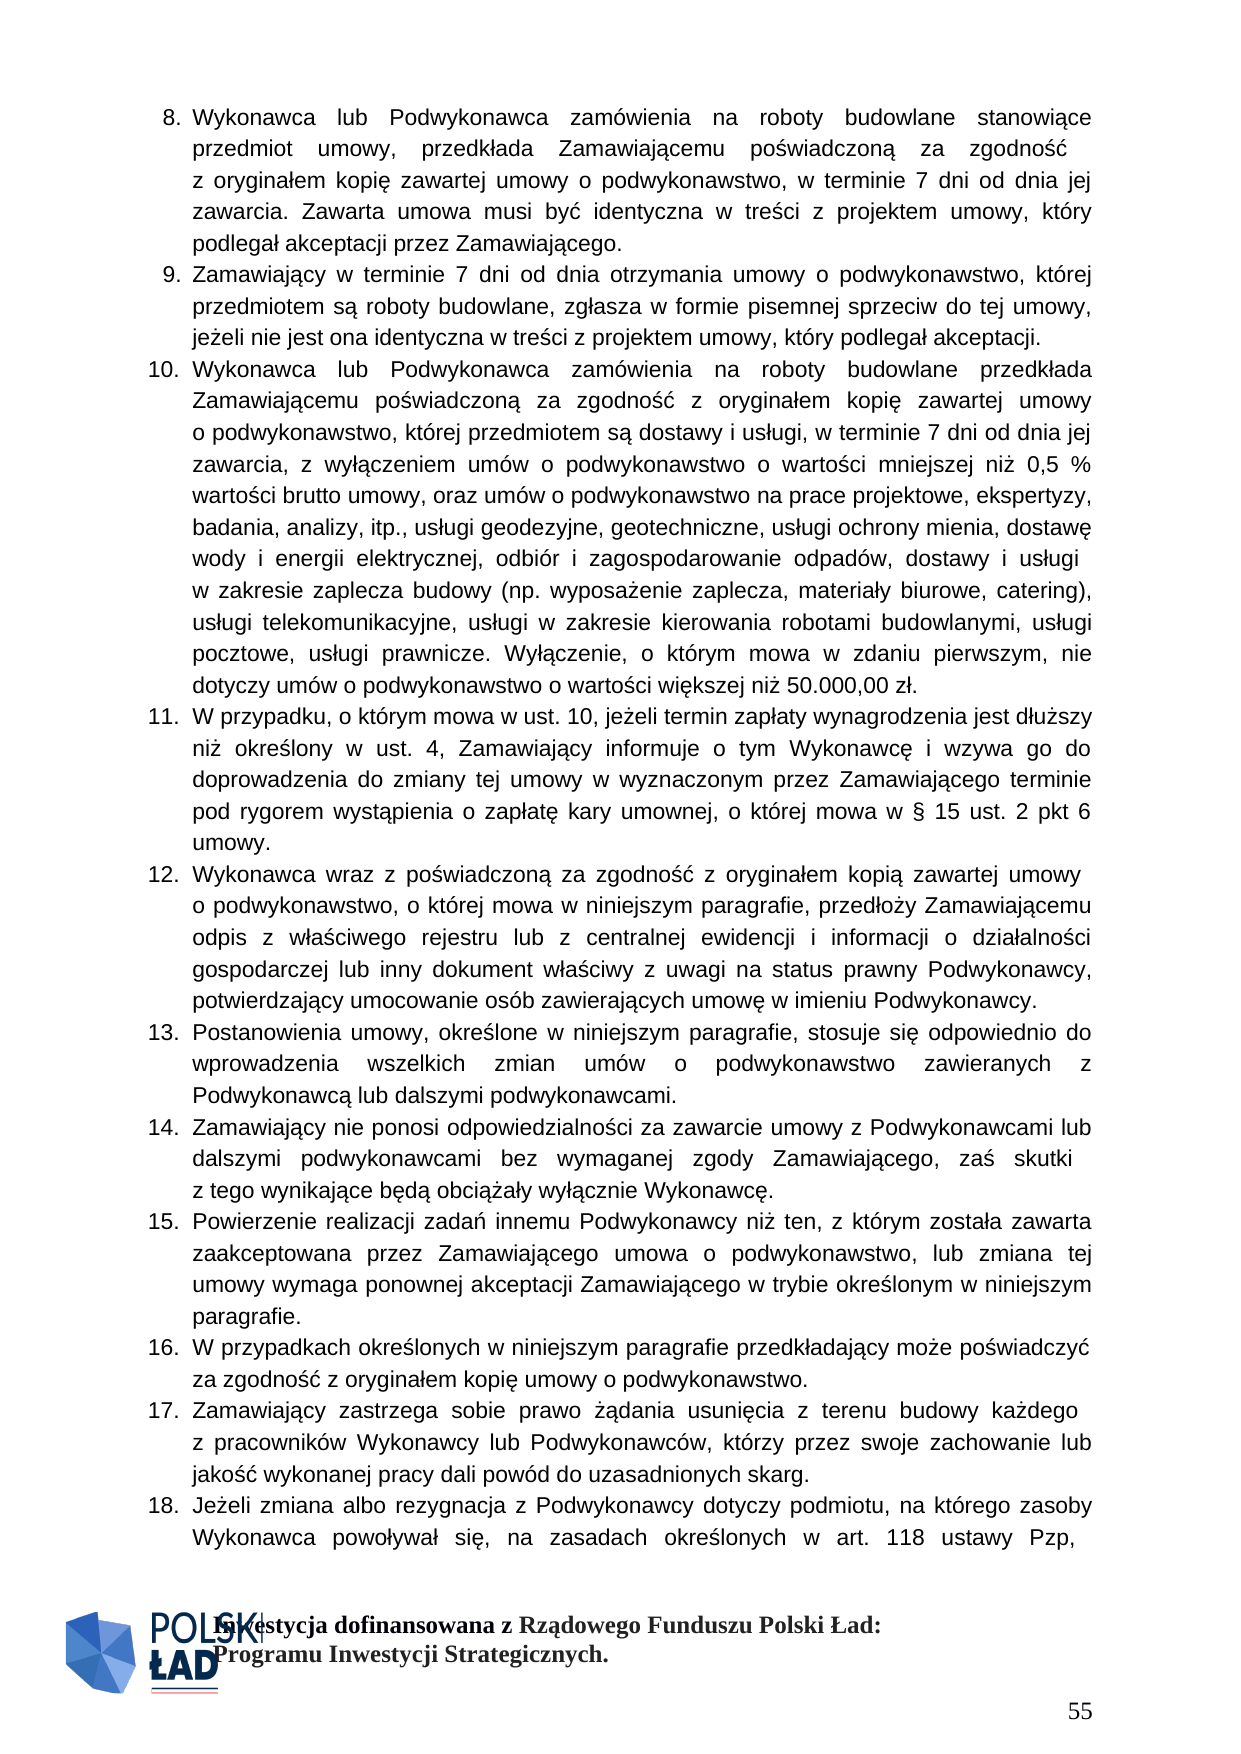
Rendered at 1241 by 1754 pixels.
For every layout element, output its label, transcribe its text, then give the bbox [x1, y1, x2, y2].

list Powierzenie realizacji zadań innemu Podwykonawcy niż ten, z którym została zawarta zaakceptowana przez Zamawiającego umowa o podwykonawstwo, lub zmiana tej umowy wymaga ponownej akceptacji Zamawiającego w trybie określonym w niniejszym paragrafie. [148, 1208, 1093, 1329]
list Zamawiający zastrzega sobie prawo żądania usunięcia z terenu budowy każdego z pracowników Wykonawcy lub Podwykonawców, którzy przez swoje zachowanie lub jakość wykonanej pracy dali powód do uzasadnionych skarg. [148, 1397, 1093, 1487]
list Wykonawca lub Podwykonawca zamówienia na roboty budowlane przedkłada Zamawiającemu poświadczoną za zgodność z oryginałem kopię zawartej umowy o podwykonawstwo, której przedmiotem są dostawy i usługi, w terminie 7 dni od dnia jej zawarcia, z wyłączeniem umów o podwykonawstwo o wartości mniejszej niż 0,5 % wartości brutto umowy, oraz umów o podwykonawstwo na prace projektowe, ekspertyzy, badania, analizy, itp., usługi geodezyjne, geotechniczne, usługi ochrony mienia, dostawę wody i energii elektrycznej, odbiór i zagospodarowanie odpadów, dostawy i usługi w zakresie zaplecza budowy (np. wyposażenie zaplecza, materiały biurowe, catering), usługi telekomunikacyjne, usługi w zakresie kierowania robotami budowlanymi, usługi pocztowe, usługi prawnicze. Wyłączenie, o którym mowa w zdaniu pierwszym, nie dotyczy umów o podwykonawstwo o wartości większej niż 50.000,00 zł. [148, 356, 1093, 698]
list W przypadkach określonych w niniejszym paragrafie przedkładający może poświadczyć za zgodność z oryginałem kopię umowy o podwykonawstwo. [148, 1334, 1091, 1392]
list W przypadku, o którym mowa w ust. 10, jeżeli termin zapłaty wynagrodzenia jest dłuższy niż określony w ust. 4, Zamawiający informuje o tym Wykonawcę i wzywa go do doprowadzenia do zmiany tej umowy w wyznaczonym przez Zamawiającego terminie pod rygorem wystąpienia o zapłatę kary umownej, o której mowa w § 15 ust. 2 pkt 6 umowy. [148, 703, 1093, 856]
list Postanowienia umowy, określone w niniejszym paragrafie, stosuje się odpowiednio do wprowadzenia wszelkich zmian umów o podwykonawstwo zawieranych z Podwykonawcą lub dalszymi podwykonawcami. [148, 1019, 1093, 1108]
list Zamawiający w terminie 7 dni od dnia otrzymania umowy o podwykonawstwo, której przedmiotem są roboty budowlane, zgłasza w formie pisemnej sprzeciw do tej umowy, jeżeli nie jest ona identyczna w treści z projektem umowy, który podlegał akceptacji. [162, 261, 1093, 351]
list Wykonawca lub Podwykonawca zamówienia na roboty budowlane stanowiące przedmiot umowy, przedkłada Zamawiającemu poświadczoną za zgodność z oryginałem kopię zawartej umowy o podwykonawstwo, w terminie 7 dni od dnia jej zawarcia. Zawarta umowa musi być identyczna w treści z projektem umowy, który podlegał akceptacji przez Zamawiającego. [162, 103, 1093, 256]
picture [65, 1612, 263, 1694]
list Wykonawca wraz z poświadczoną za zgodność z oryginałem kopią zawartej umowy o podwykonawstwo, o której mowa w niniejszym paragrafie, przedłoży Zamawiającemu odpis z właściwego rejestru lub z centralnej ewidencji i informacji o działalności gospodarczej lub inny dokument właściwy z uwagi na status prawny Podwykonawcy, potwierdzający umocowanie osób zawierających umowę w imieniu Podwykonawcy. [148, 861, 1093, 1013]
list Zamawiający nie ponosi odpowiedzialności za zawarcie umowy z Podwykonawcami lub dalszymi podwykonawcami bez wymaganej zgody Zamawiającego, zaś skutki z tego wynikające będą obciążały wyłącznie Wykonawcę. [148, 1113, 1093, 1203]
